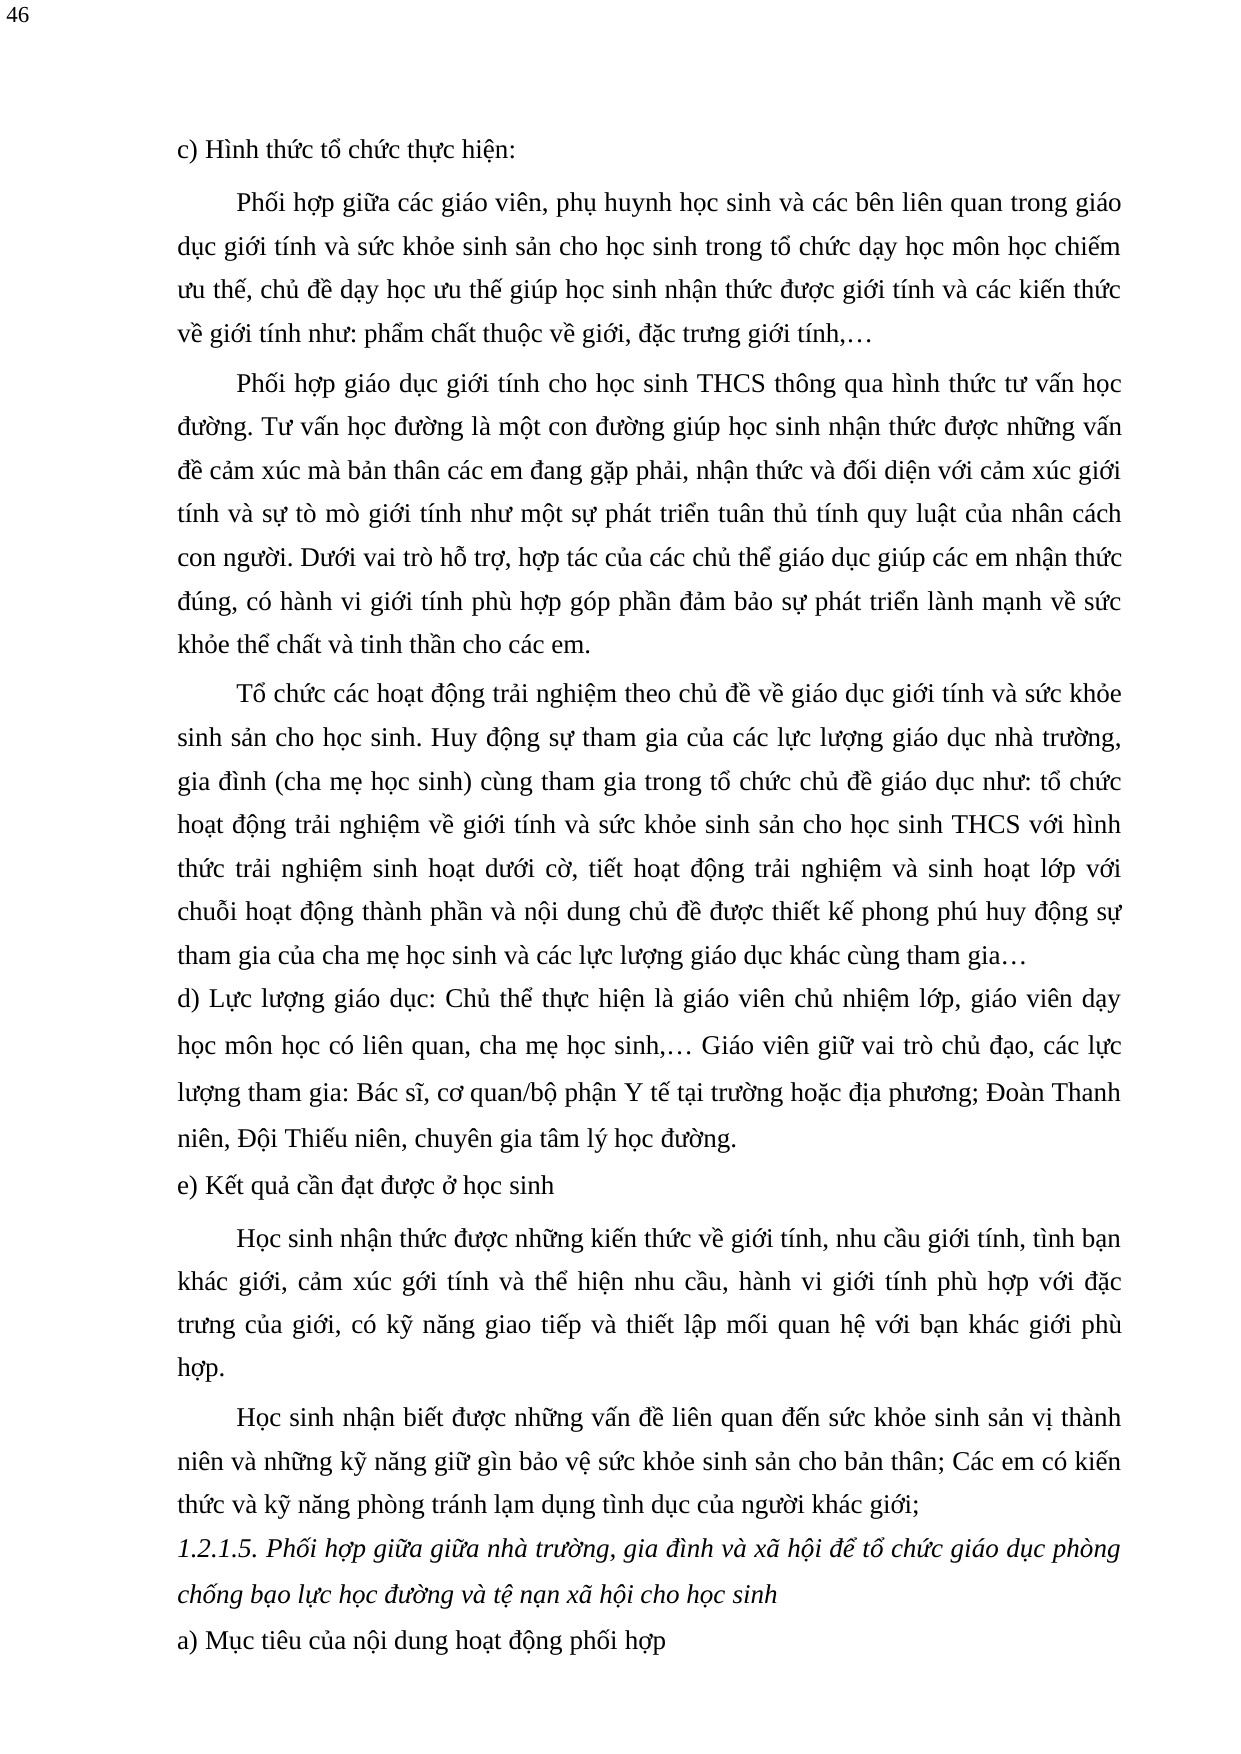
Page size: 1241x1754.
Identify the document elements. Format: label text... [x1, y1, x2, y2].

text Học sinh nhận thức được những kiến thức về giới tính, nhu cầu giới tính, tình bạn khác giới, cảm xúc gới tính và thể hiện nhu cầu, hành vi giới tính phù hợp với đặc trưng của giới, có kỹ năng giao tiếp và thiết lập mối quan hệ với bạn khác giới phù hợp. [177, 1222, 1123, 1382]
list Kết quả cần đạt được ở học sinh [177, 1169, 1201, 1200]
text Phối hợp giữa các giáo viên, phụ huynh học sinh và các bên liên quan trong giáo dục giới tính và sức khỏe sinh sản cho học sinh trong tổ chức dạy học môn học chiếm ưu thế, chủ đề dạy học ưu thế giúp học sinh nhận thức được giới tính và các kiến thức về giới tính như: phẩm chất thuộc về giới, đặc trưng giới tính,… [177, 186, 1123, 348]
text Phối hợp giáo dục giới tính cho học sinh THCS thông qua hình thức tư vấn học đường. Tư vấn học đường là một con đường giúp học sinh nhận thức được những vấn đề cảm xúc mà bản thân các em đang gặp phải, nhận thức và đối diện với cảm xúc giới tính và sự tò mò giới tính như một sự phát triển tuân thủ tính quy luật của nhân cách con người. Dưới vai trò hỗ trợ, hợp tác của các chủ thể giáo dục giúp các em nhận thức đúng, có hành vi giới tính phù hợp góp phần đảm bảo sự phát triển lành mạnh về sức khỏe thể chất và tinh thần cho các em. [177, 367, 1123, 659]
text Tổ chức các hoạt động trải nghiệm theo chủ đề về giáo dục giới tính và sức khỏe sinh sản cho học sinh. Huy động sự tham gia của các lực lượng giáo dục nhà trường, gia đình (cha mẹ học sinh) cùng tham gia trong tổ chức chủ đề giáo dục như: tổ chức hoạt động trải nghiệm về giới tính và sức khỏe sinh sản cho học sinh THCS với hình thức trải nghiệm sinh hoạt dưới cờ, tiết hoạt động trải nghiệm và sinh hoạt lớp với chuỗi hoạt động thành phần và nội dung chủ đề được thiết kế phong phú huy động sự tham gia của cha mẹ học sinh và các lực lượng giáo dục khác cùng tham gia… [177, 677, 1123, 970]
list Lực lượng giáo dục: Chủ thể thực hiện là giáo viên chủ nhiệm lớp, giáo viên dạy học môn học có liên quan, cha mẹ học sinh,… Giáo viên giữ vai trò chủ đạo, các lực lượng tham gia: Bác sĩ, cơ quan/bộ phận Y tế tại trường hoặc địa phương; Đoàn Thanh niên, Đội Thiếu niên, chuyên gia tâm lý học đường. [177, 982, 1123, 1153]
list Hình thức tổ chức thực hiện: [177, 133, 1201, 164]
list Phối hợp giữa giữa nhà trường, gia đình và xã hội để tổ chức giáo dục phòng chống bạo lực học đường và tệ nạn xã hội cho học sinh [177, 1532, 1123, 1609]
text Học sinh nhận biết được những vấn đề liên quan đến sức khỏe sinh sản vị thành niên và những kỹ năng giữ gìn bảo vệ sức khỏe sinh sản cho bản thân; Các em có kiến thức và kỹ năng phòng tránh lạm dụng tình dục của người khác giới; [177, 1401, 1123, 1519]
list Mục tiêu của nội dung hoạt động phối hợp [177, 1624, 1201, 1656]
